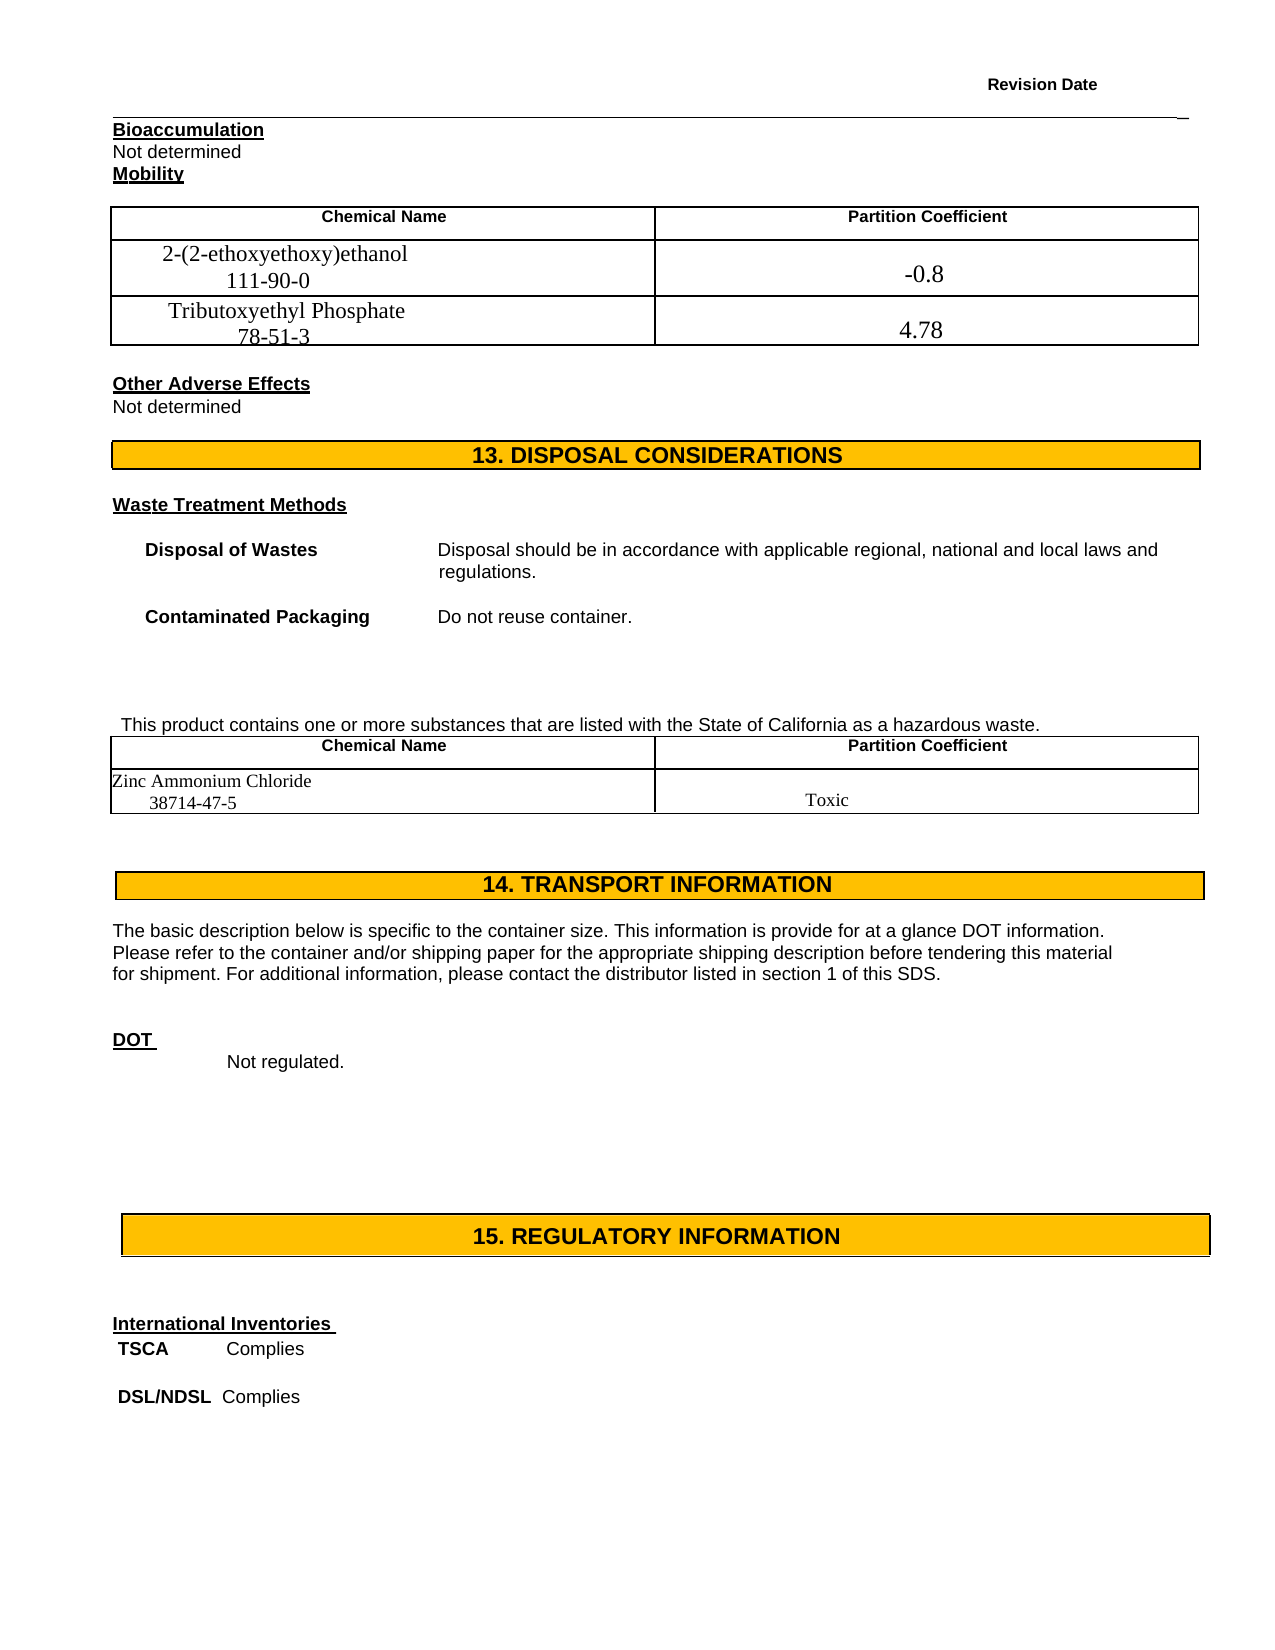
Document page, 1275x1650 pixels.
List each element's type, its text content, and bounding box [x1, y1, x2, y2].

table_header Chemical Name [112, 737, 654, 768]
text Not regulated. [112, 1052, 1127, 1073]
table_cell -0.8 [656, 241, 1198, 295]
table_cell Toxic [656, 770, 1198, 812]
text Not determined [112, 395, 1214, 416]
text Contaminated Packaging Do not reuse container. [145, 607, 1161, 628]
text 15. REGULATORY INFORMATION [473, 1223, 1214, 1249]
text The basic description below is specific to the container size. This information is provide for at a glance DOT information. [112, 920, 1127, 941]
text Not determined [112, 141, 1214, 162]
text International Inventories [112, 1313, 343, 1334]
text This product contains one or more substances that are listed with the State of California as a hazardous waste. [100, 714, 1161, 736]
text Waste Treatment Methods [112, 493, 1214, 514]
table_cell 4.78 [656, 297, 1198, 344]
table_cell Tributoxyethyl Phosphate 78-51-3 [112, 297, 654, 344]
text DSL/NDSL Complies [118, 1386, 338, 1407]
text TSCA Complies [118, 1337, 338, 1359]
table_header Chemical Name [112, 208, 654, 239]
text DOT [112, 1029, 1214, 1051]
text 14. TRANSPORT INFORMATION [478, 871, 837, 897]
table_cell Zinc Ammonium Chloride 38714-47-5 [112, 770, 654, 812]
table_cell 2-(2-ethoxyethoxy)ethanol 111-90-0 [112, 241, 654, 295]
text Other Adverse Effects [112, 373, 1214, 394]
table_header Partition Coefficient [656, 208, 1198, 239]
text Bioaccumulation [112, 119, 1214, 140]
text Please refer to the container and/or shipping paper for the appropriate shipping description before tendering this material for shipment. For additional information, please contact the distributor listed in section 1 of this SDS. [112, 942, 1127, 985]
text Disposal of Wastes Disposal should be in accordance with applicable regional, national and local laws and regulations. [145, 540, 1161, 583]
text Mobility [112, 162, 1214, 183]
table_header Partition Coefficient [656, 737, 1198, 768]
text 13. DISPOSAL CONSIDERATIONS [468, 441, 847, 467]
